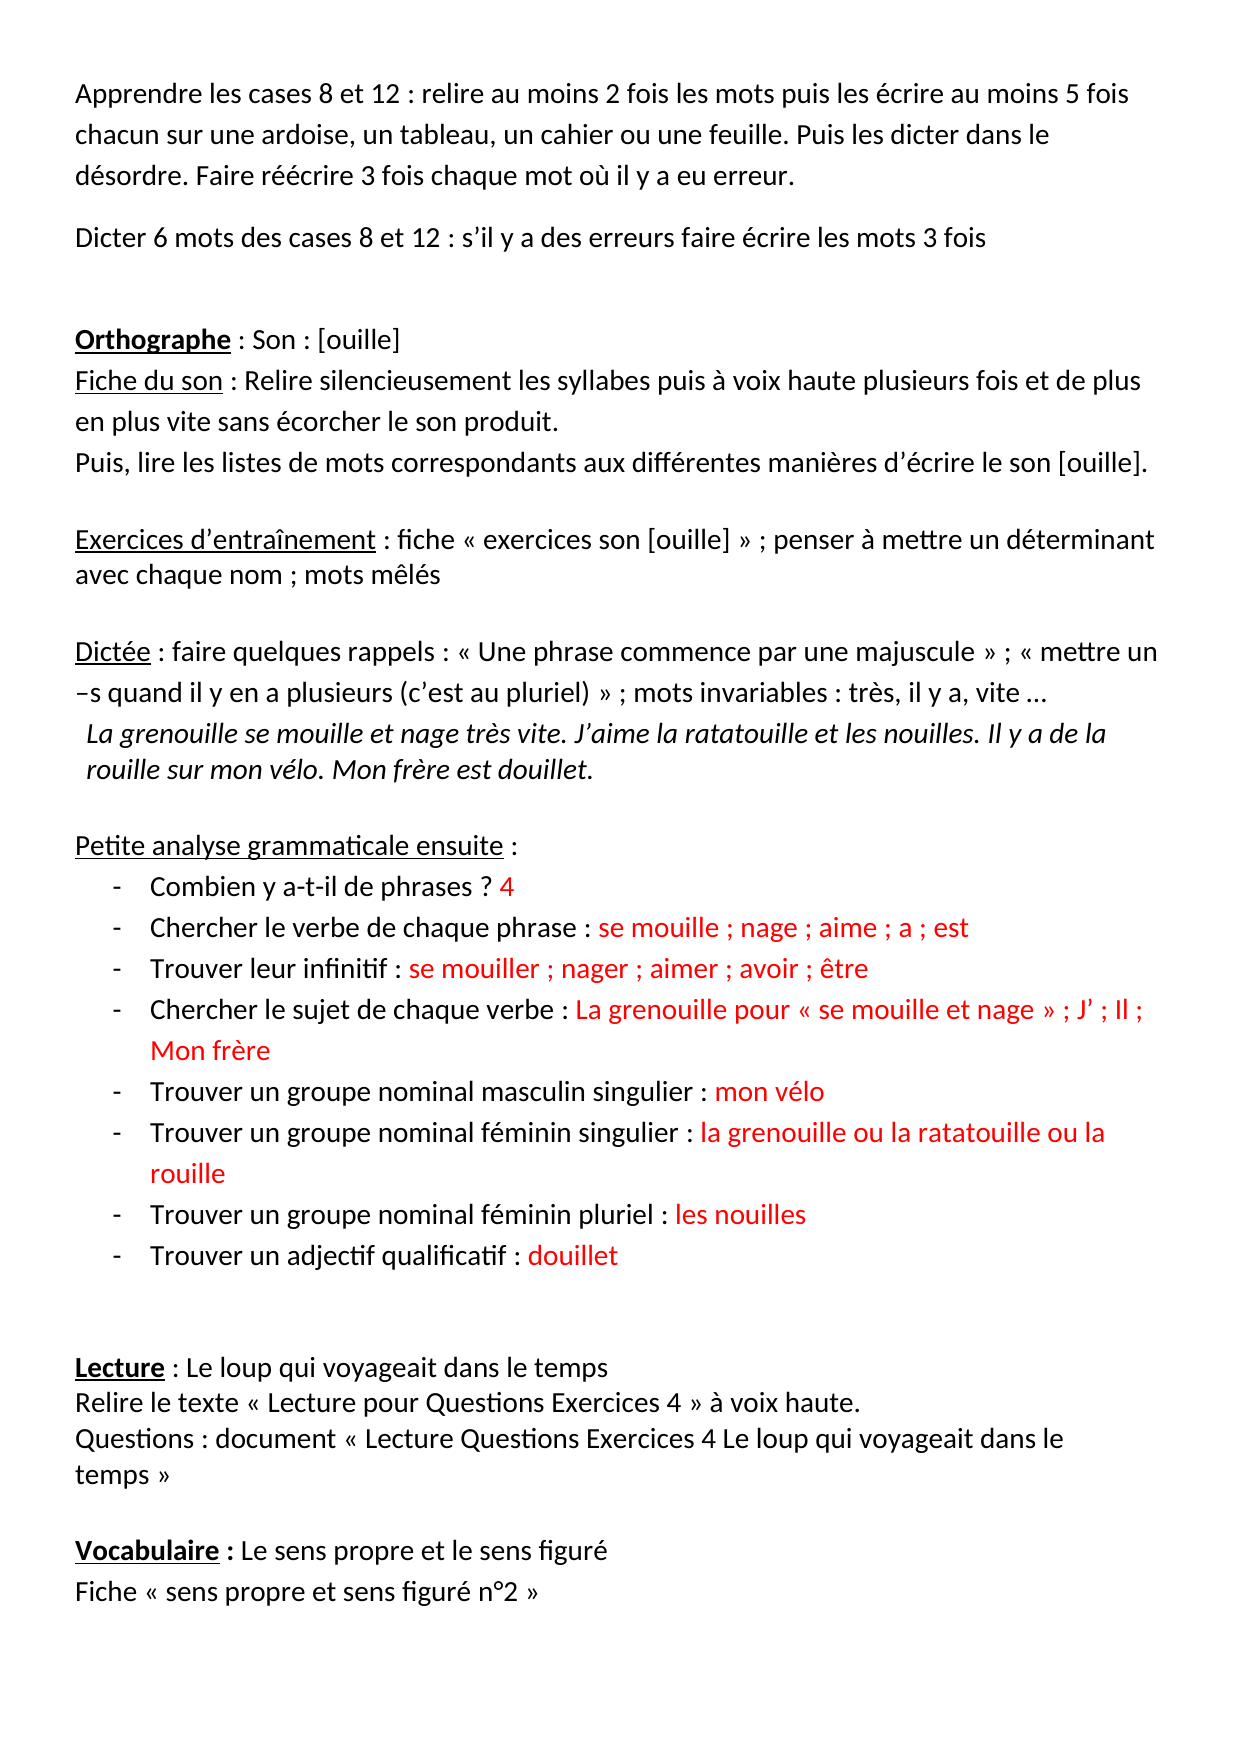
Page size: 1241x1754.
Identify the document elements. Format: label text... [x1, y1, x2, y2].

text Lecture : Le loup qui voyageait dans le temps [75, 1349, 1165, 1384]
text Vocabulaire : Le sens propre et le sens figuré [75, 1532, 1165, 1568]
list Chercher le sujet de chaque verbe : La grenouille pour « se mouille et nage » ; J’ ; Il ; Mon frère [112, 991, 1165, 1068]
text Fiche du son : Relire silencieusement les syllabes puis à voix haute plusieurs fois et de plus en plus vite sans écorcher le son produit. [75, 362, 1165, 439]
list Trouver un groupe nominal masculin singulier : mon vélo [112, 1073, 1165, 1108]
text Orthographe : Son : [ouille] [75, 321, 1165, 357]
text Fiche « sens propre et sens figuré n°2 » [75, 1573, 1165, 1609]
text Dicter 6 mots des cases 8 et 12 : s’il y a des erreurs faire écrire les mots 3 fois [75, 219, 1165, 254]
text Apprendre les cases 8 et 12 : relire au moins 2 fois les mots puis les écrire au moins 5 fois chacun sur une ardoise, un tableau, un cahier ou une feuille. Puis les dicter dans le désordre. Faire réécrire 3 fois chaque mot où il y a eu erreur. [75, 75, 1165, 192]
list Combien y a-t-il de phrases ? 4 [112, 868, 1165, 904]
list Trouver un groupe nominal féminin singulier : la grenouille ou la ratatouille ou la rouille [112, 1114, 1165, 1190]
text Dictée : faire quelques rappels : « Une phrase commence par une majuscule » ; « mettre un –s quand il y en a plusieurs (c’est au pluriel) » ; mots invariables : très, il y a, vite … [75, 633, 1165, 709]
list Trouver un groupe nominal féminin pluriel : les nouilles [112, 1196, 1165, 1231]
list Trouver un adjectif qualificatif : douillet [112, 1237, 1165, 1272]
text Relire le texte « Lecture pour Questions Exercices 4 » à voix haute. [75, 1384, 1165, 1420]
list Trouver leur infinitif : se mouiller ; nager ; aimer ; avoir ; être [112, 950, 1165, 986]
list Chercher le verbe de chaque phrase : se mouille ; nage ; aime ; a ; est [112, 909, 1165, 945]
text Petite analyse grammaticale ensuite : [75, 827, 1165, 863]
text Questions : document « Lecture Questions Exercices 4 Le loup qui voyageait dans le temps » [75, 1420, 1165, 1491]
text Puis, lire les listes de mots correspondants aux différentes manières d’écrire le son [ouille]. [75, 444, 1165, 480]
text Exercices d’entraînement : fiche « exercices son [ouille] » ; penser à mettre un déterminant avec chaque nom ; mots mêlés [75, 521, 1165, 592]
text La grenouille se mouille et nage très vite. J’aime la ratatouille et les nouilles. Il y a de la rouille sur mon vélo. Mon frère est douillet. [86, 715, 1165, 786]
